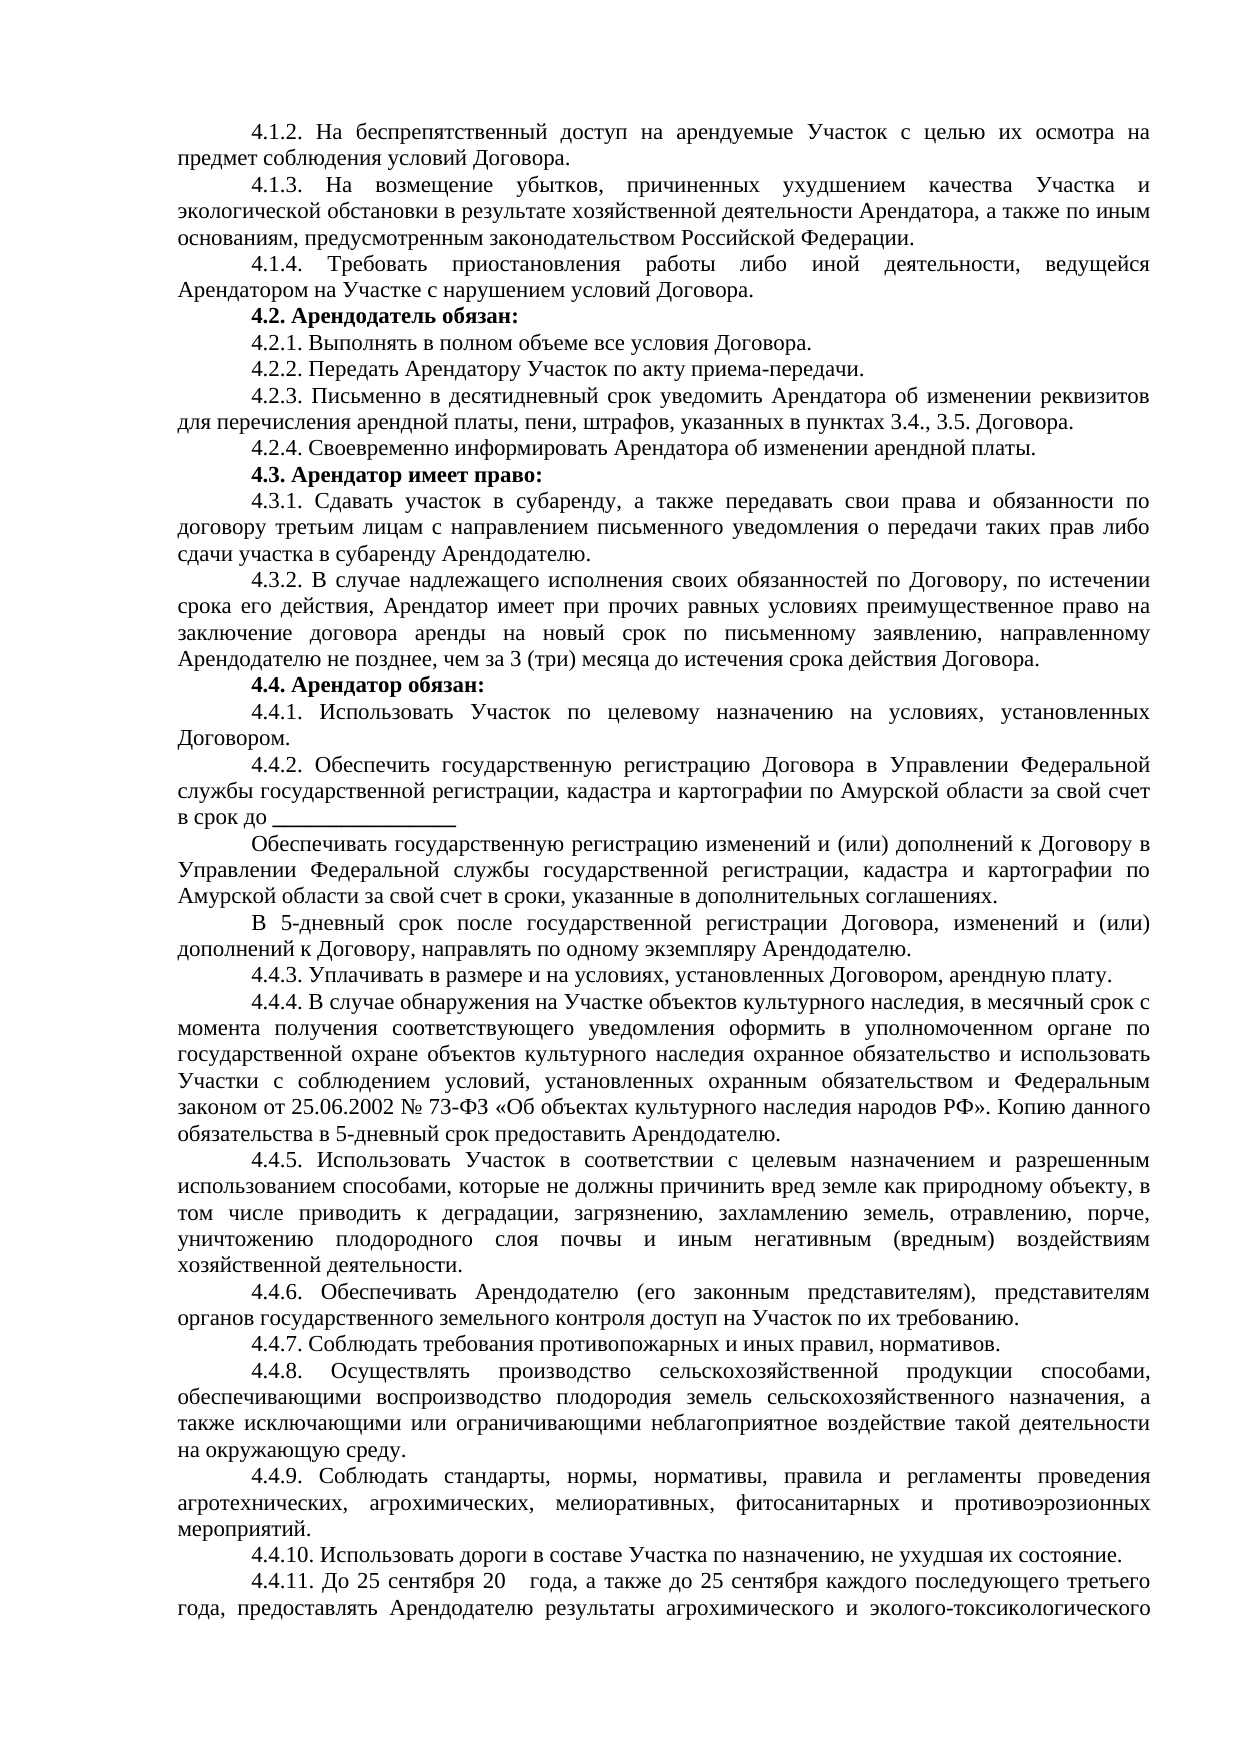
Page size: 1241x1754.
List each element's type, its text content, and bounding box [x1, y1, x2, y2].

text 4.1.3. На возмещение убытков, причиненных ухудшением качества Участка и экологической обстановки в результате хозяйственной деятельности Арендатора, а также по иным основаниям, предусмотренным законодательством Российской Федерации. [177, 171, 1152, 250]
text 4.2.3. Письменно в десятидневный срок уведомить Арендатора об изменении реквизитов для перечисления арендной платы, пени, штрафов, указанных в пунктах 3.4., 3.5. Договора. [177, 382, 1152, 434]
text 4.3. Арендатор имеет право: [177, 461, 1122, 487]
text 4.4.4. В случае обнаружения на Участке объектов культурного наследия, в месячный срок с момента получения соответствующего уведомления оформить в уполномоченном органе по государственной охране объектов культурного наследия охранное обязательство и использовать Участки с соблюдением условий, установленных охранным обязательством и Федеральным законом от 25.06.2002 № 73-ФЗ «Об объектах культурного наследия народов РФ». Копию данного обязательства в 5-дневный срок предоставить Арендодателю. [177, 988, 1152, 1146]
text 4.4. Арендатор обязан: [177, 672, 1122, 698]
text 4.4.8. Осуществлять производство сельскохозяйственной продукции способами, обеспечивающими воспроизводство плодородия земель сельскохозяйственного назначения, а также исключающими или ограничивающими неблагоприятное воздействие такой деятельности на окружающую среду. [177, 1357, 1152, 1462]
text 4.4.6. Обеспечивать Арендодателю (его законным представителям), представителям органов государственного земельного контроля доступ на Участок по их требованию. [177, 1278, 1152, 1330]
text 4.3.1. Сдавать участок в субаренду, а также передавать свои права и обязанности по договору третьим лицам с направлением письменного уведомления о передачи таких прав либо сдачи участка в субаренду Арендодателю. [177, 487, 1152, 566]
text 4.4.5. Использовать Участок в соответствии с целевым назначением и разрешенным использованием способами, которые не должны причинить вред земле как природному объекту, в том числе приводить к деградации, загрязнению, захламлению земель, отравлению, порче, уничтожению плодородного слоя почвы и иным негативным (вредным) воздействиям хозяйственной деятельности. [177, 1146, 1152, 1278]
text В 5-дневный срок после государственной регистрации Договора, изменений и (или) дополнений к Договору, направлять по одному экземпляру Арендодателю. [177, 909, 1152, 961]
text 4.2.4. Своевременно информировать Арендатора об изменении арендной платы. [177, 434, 1122, 461]
text 4.2.2. Передать Арендатору Участок по акту приема-передачи. [177, 355, 1152, 382]
text 4.4.3. Уплачивать в размере и на условиях, установленных Договором, арендную плату. [177, 961, 1152, 988]
text 4.4.10. Использовать дороги в составе Участка по назначению, не ухудшая их состояние. [177, 1541, 1152, 1568]
text 4.4.9. Соблюдать стандарты, нормы, нормативы, правила и регламенты проведения агротехнических, агрохимических, мелиоративных, фитосанитарных и противоэрозионных мероприятий. [177, 1462, 1152, 1541]
text 4.4.1. Использовать Участок по целевому назначению на условиях, установленных Договором. [177, 698, 1152, 751]
text 4.4.7. Соблюдать требования противопожарных и иных правил, нормативов. [177, 1330, 1152, 1357]
text 4.1.2. На беспрепятственный доступ на арендуемые Участок с целью их осмотра на предмет соблюдения условий Договора. [177, 118, 1152, 171]
text 4.1.4. Требовать приостановления работы либо иной деятельности, ведущейся Арендатором на Участке с нарушением условий Договора. [177, 250, 1152, 303]
text Обеспечивать государственную регистрацию изменений и (или) дополнений к Договору в Управлении Федеральной службы государственной регистрации, кадастра и картографии по Амурской области за свой счет в сроки, указанные в дополнительных соглашениях. [177, 830, 1152, 909]
text 4.2. Арендодатель обязан: [177, 303, 1122, 329]
text 4.4.2. Обеспечить государственную регистрацию Договора в Управлении Федеральной службы государственной регистрации, кадастра и картографии по Амурской области за свой счет в срок до ________________ [177, 751, 1152, 830]
text 4.3.2. В случае надлежащего исполнения своих обязанностей по Договору, по истечении срока его действия, Арендатор имеет при прочих равных условиях преимущественное право на заключение договора аренды на новый срок по письменному заявлению, направленному Арендодателю не позднее, чем за 3 (три) месяца до истечения срока действия Договора. [177, 566, 1152, 672]
text 4.2.1. Выполнять в полном объеме все условия Договора. [177, 329, 1152, 355]
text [177, 1568, 1152, 1620]
